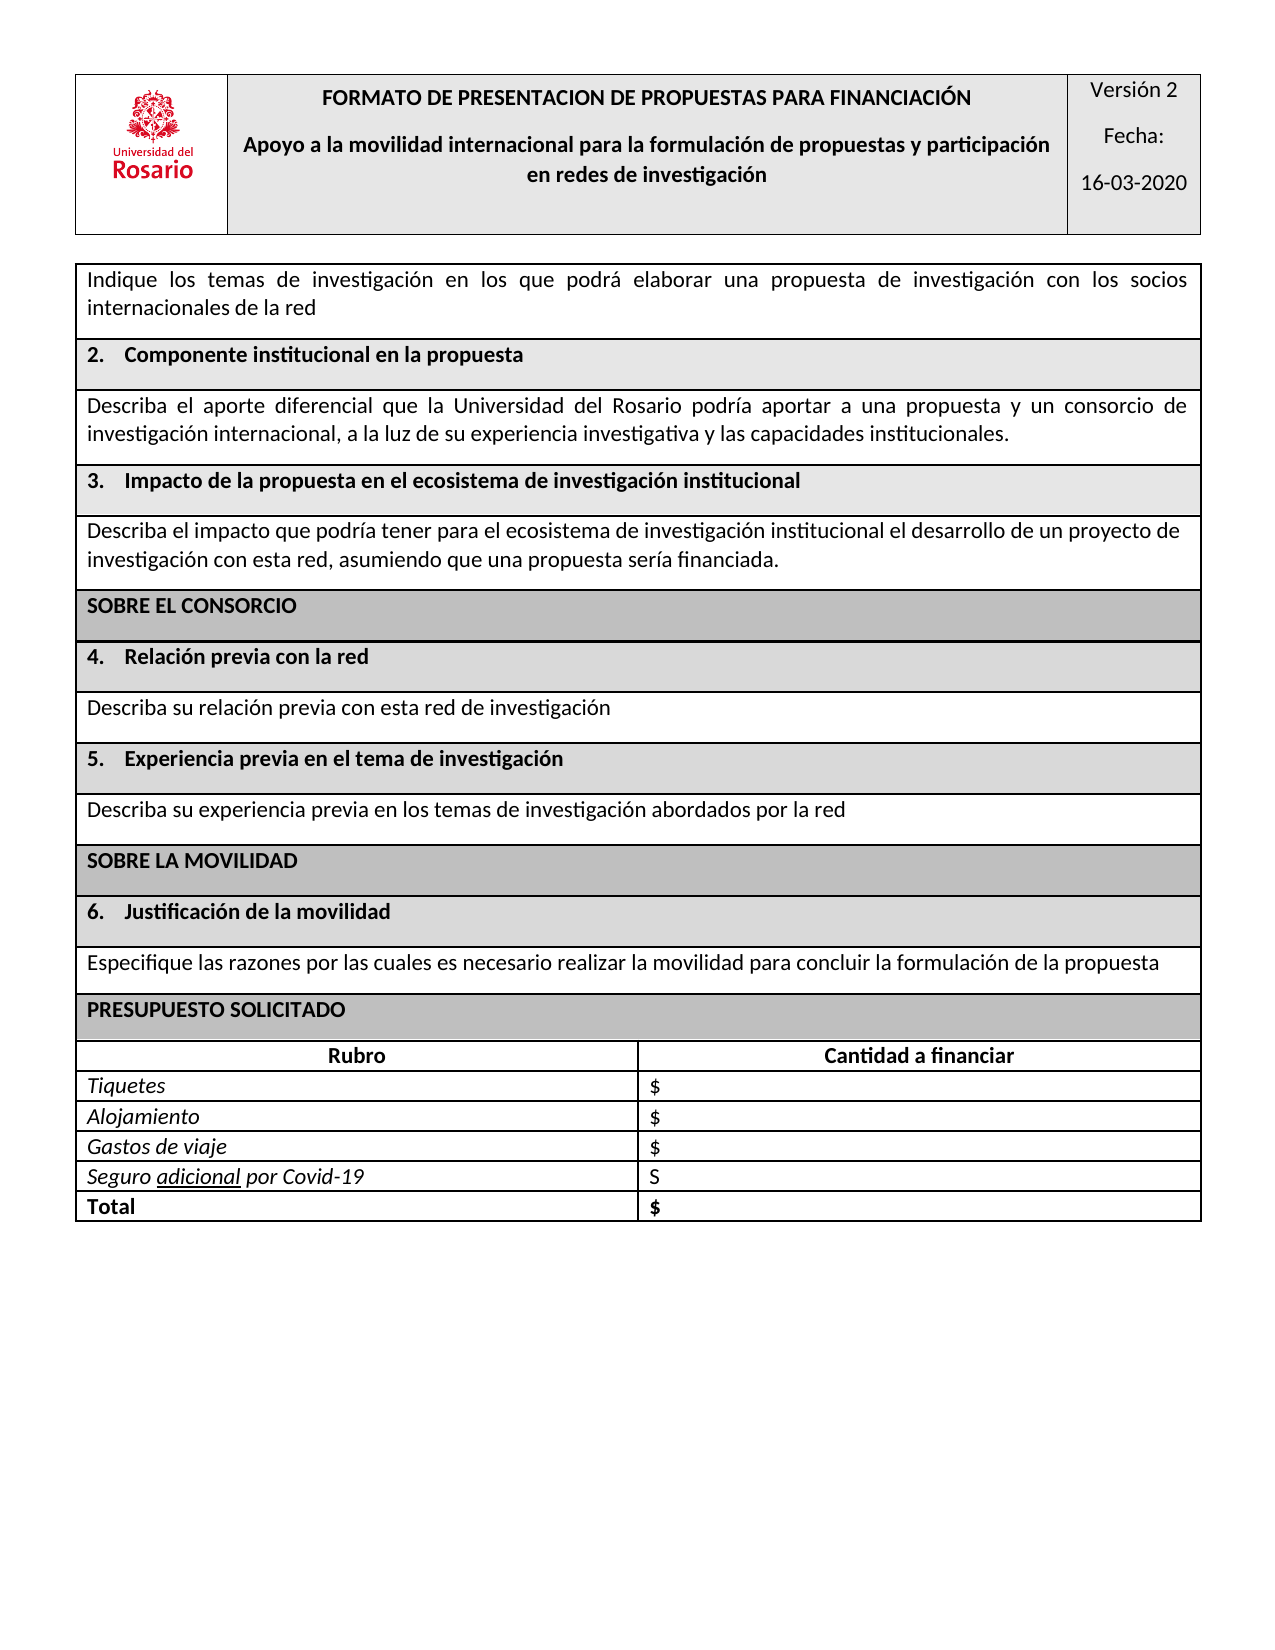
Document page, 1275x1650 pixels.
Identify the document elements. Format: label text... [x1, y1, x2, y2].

table_cell Describa el impacto que podría tener para el ecosistema de investigación institucional el desarrollo de un proyecto de investigación con esta red, asumiendo que una propuesta sería financiada. [77, 517, 1200, 589]
table_cell Impacto de la propuesta en el ecosistema de investigación institucional [77, 466, 1200, 514]
table_cell Componente institucional en la propuesta [77, 340, 1200, 389]
table_cell Rubro [77, 1042, 637, 1069]
table_cell Tiquetes [77, 1072, 637, 1100]
table_cell $ [639, 1102, 1200, 1130]
picture [82, 76, 220, 195]
table_cell Justificación de la movilidad [77, 897, 1200, 946]
table_cell Total [77, 1192, 637, 1220]
table_cell Seguro adicional por Covid-19 [77, 1162, 637, 1190]
table_cell Gastos de viaje [77, 1132, 637, 1160]
table_cell Indique los temas de investigación en los que podrá elaborar una propuesta de investigación con los socios internacionales de la red [77, 265, 1200, 338]
table_cell Relación previa con la red [77, 643, 1200, 691]
table_cell Describa su experiencia previa en los temas de investigación abordados por la red [77, 795, 1200, 844]
table_cell S [639, 1162, 1200, 1190]
table_cell PRESUPUESTO SOLICITADO [77, 995, 1200, 1039]
table_cell Experiencia previa en el tema de investigación [77, 744, 1200, 793]
table_cell Cantidad a financiar [639, 1042, 1200, 1069]
table_cell $ [639, 1132, 1200, 1160]
table_cell Alojamiento [77, 1102, 637, 1130]
table_cell SOBRE LA MOVILIDAD [77, 846, 1200, 895]
table_cell SOBRE EL CONSORCIO [77, 591, 1200, 640]
table_cell Describa el aporte diferencial que la Universidad del Rosario podría aportar a una propuesta y un consorcio de investigación internacional, a la luz de su experiencia investigativa y las capacidades institucionales. [77, 391, 1200, 464]
table_cell Describa su relación previa con esta red de investigación [77, 693, 1200, 742]
table_cell $ [639, 1192, 1200, 1220]
table_cell $ [639, 1072, 1200, 1100]
table_cell Especifique las razones por las cuales es necesario realizar la movilidad para concluir la formulación de la propuesta [77, 948, 1200, 993]
